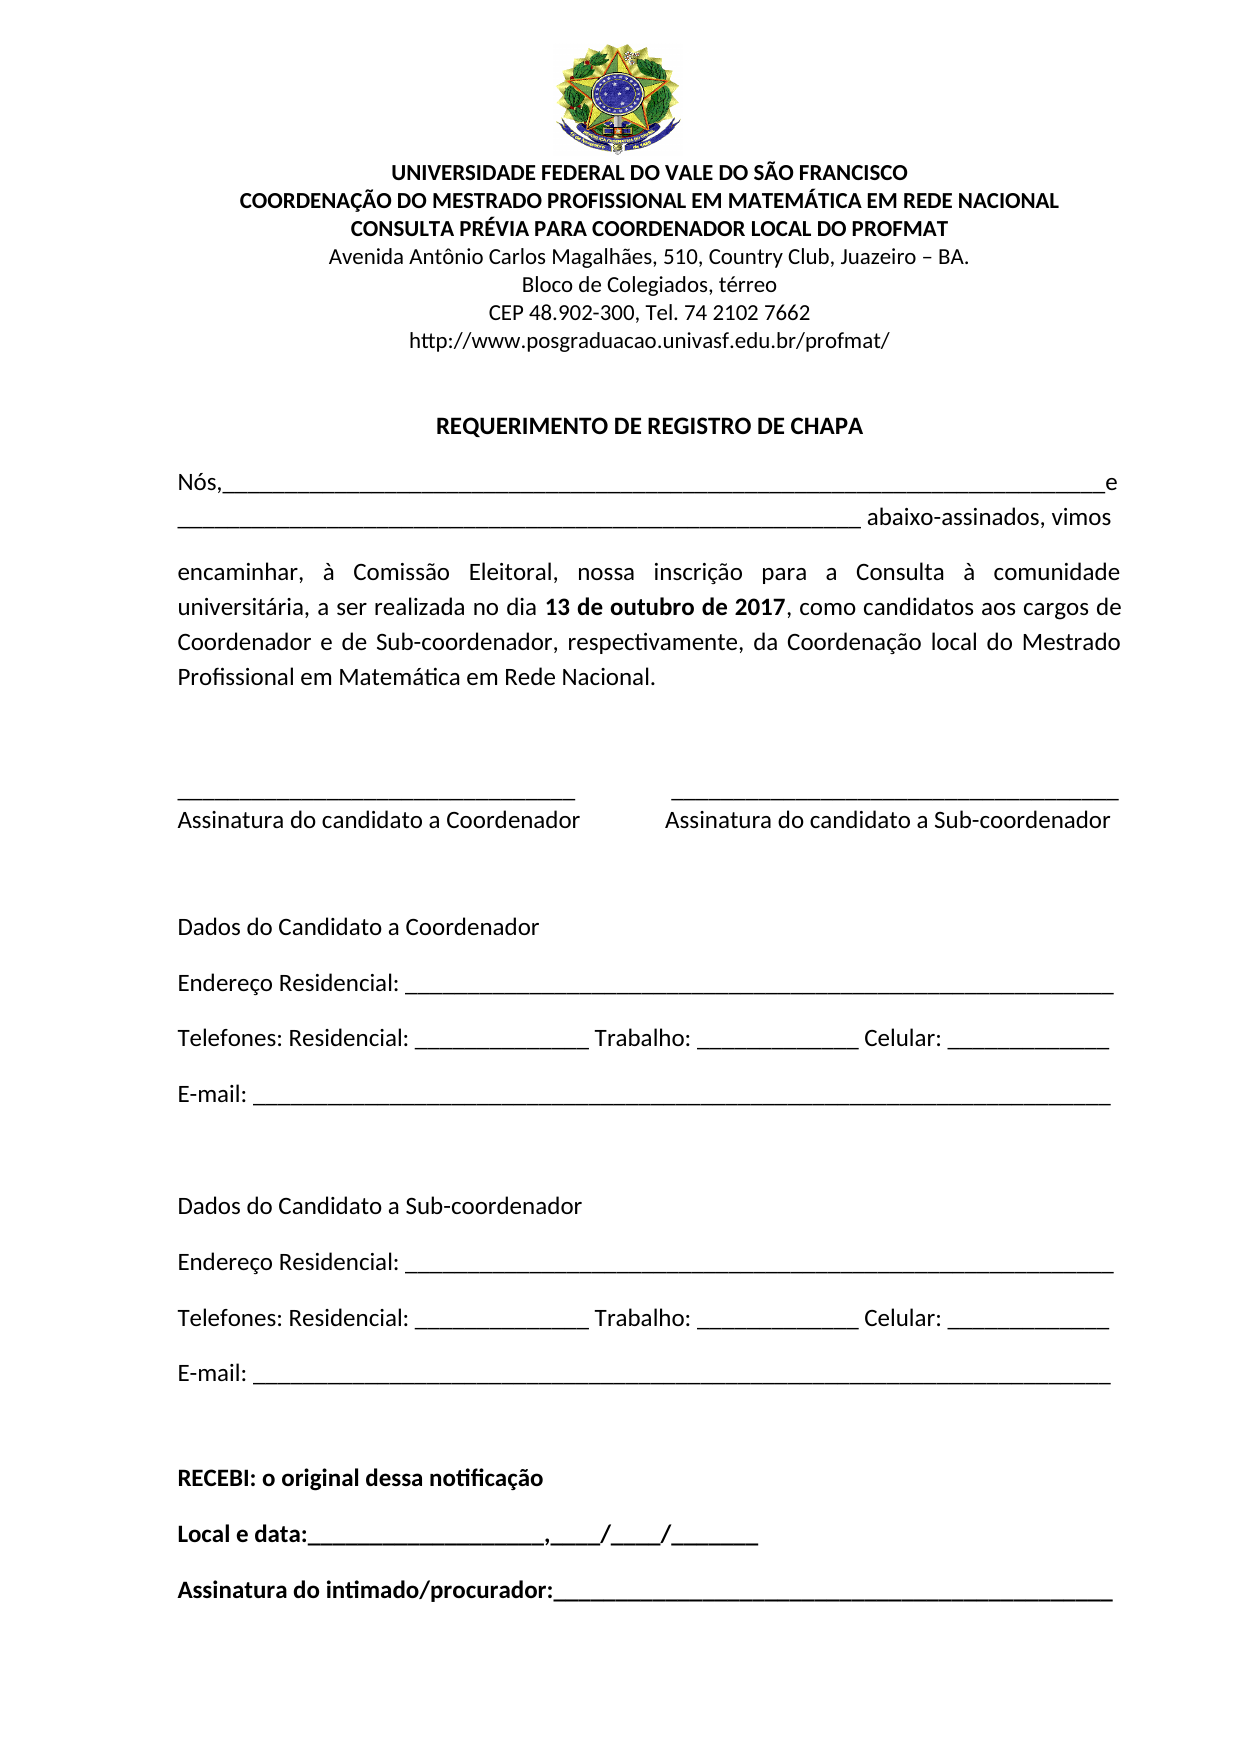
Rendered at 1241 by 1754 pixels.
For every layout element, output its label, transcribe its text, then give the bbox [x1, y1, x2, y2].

text E-mail: _____________________________________________________________________ [177, 1358, 1122, 1388]
text Telefones: Residencial: ______________ Trabalho: _____________ Celular: _____________ [177, 1023, 1122, 1053]
text Nós,_______________________________________________________________________e_______________________________________________________ abaixo-assinados, vimos [177, 466, 1122, 531]
text Endereço Residencial: _________________________________________________________ [177, 1246, 1122, 1276]
text RECEBI: o original dessa notificação [177, 1463, 1122, 1493]
picture [552, 43, 684, 156]
text Assinatura do candidato a Coordenador Assinatura do candidato a Sub-coordenador [177, 804, 1122, 834]
text Endereço Residencial: _________________________________________________________ [177, 967, 1122, 997]
text ________________________________ ____________________________________ [177, 773, 1122, 804]
text E-mail: _____________________________________________________________________ [177, 1078, 1122, 1109]
text Local e data:___________________,____/____/_______ [177, 1518, 1122, 1549]
text Dados do Candidato a Coordenador [177, 911, 1122, 941]
text REQUERIMENTO DE REGISTRO DE CHAPA [177, 410, 1122, 440]
text encaminhar, à Comissão Eleitoral, nossa inscrição para a Consulta à comunidade universitária, a ser realizada no dia 13 de outubro de 2017, como candidatos aos cargos de Coordenador e de Sub-coordenador, respectivamente, da Coordenação local do Mestrado Profissional em Matemática em Rede Nacional. [177, 557, 1122, 692]
text Assinatura do intimado/procurador:_____________________________________________ [177, 1574, 1122, 1605]
text Dados do Candidato a Sub-coordenador [177, 1190, 1122, 1221]
text Telefones: Residencial: ______________ Trabalho: _____________ Celular: _____________ [177, 1302, 1122, 1332]
